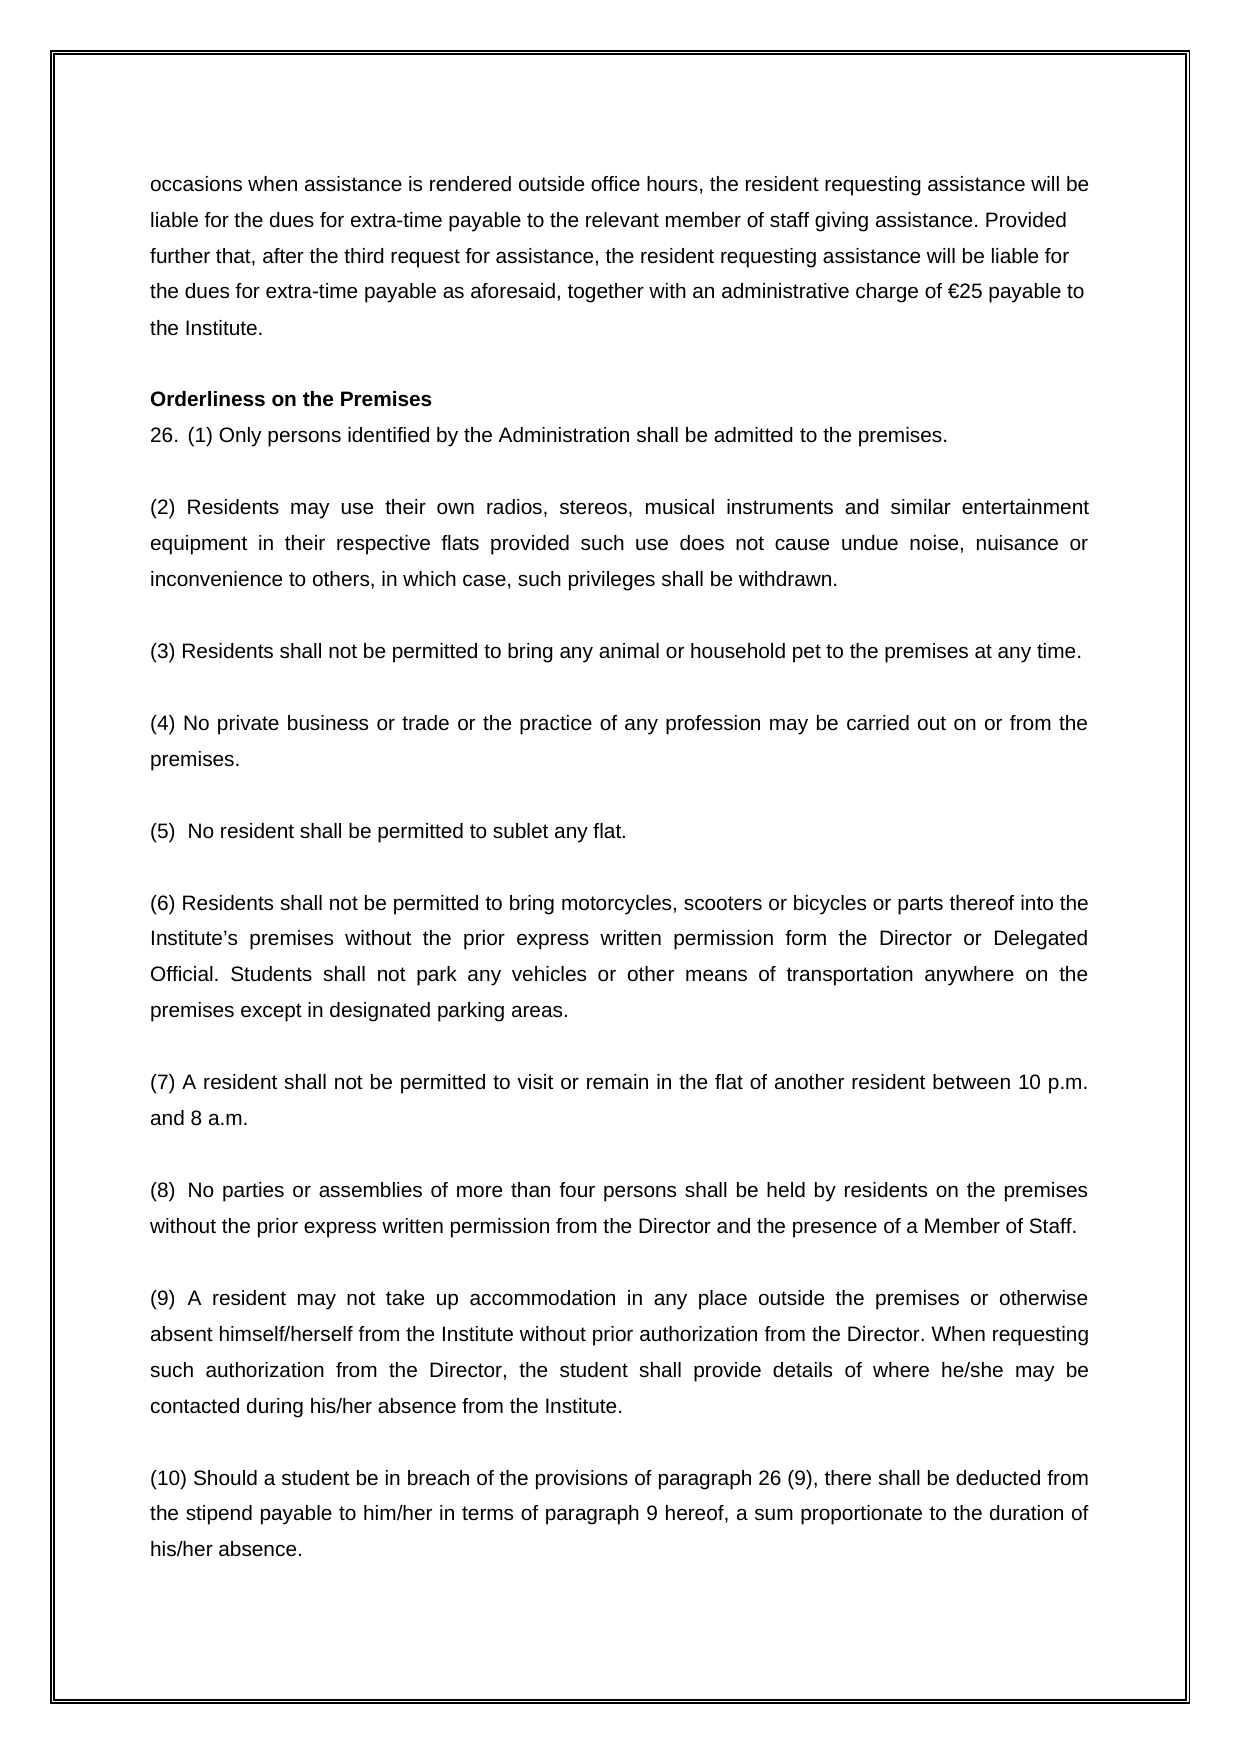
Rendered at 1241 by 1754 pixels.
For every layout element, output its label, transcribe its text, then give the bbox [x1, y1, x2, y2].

text (8) No parties or assemblies of more than four persons shall be held by residents on the premises without the prior express written permission from the Director and the presence of a Member of Staff. [150, 1178, 1090, 1238]
text Orderliness on the Premises [150, 387, 1090, 411]
text (3) Residents shall not be permitted to bring any animal or household pet to the premises at any time. [150, 639, 1090, 663]
text 26. (1) Only persons identified by the Administration shall be admitted to the premises. [150, 423, 1090, 447]
text (10) Should a student be in breach of the provisions of paragraph 26 (9), there shall be deducted from the stipend payable to him/her in terms of paragraph 9 hereof, a sum proportionate to the duration of his/her absence. [150, 1465, 1090, 1561]
text (7) A resident shall not be permitted to visit or remain in the flat of another resident between 10 p.m. and 8 a.m. [150, 1070, 1090, 1130]
text (5) No resident shall be permitted to sublet any flat. [150, 818, 1090, 842]
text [150, 172, 1090, 339]
text (9) A resident may not take up accommodation in any place outside the premises or otherwise absent himself/herself from the Institute without prior authorization from the Director. When requesting such authorization from the Director, the student shall provide details of where he/she may be contacted during his/her absence from the Institute. [150, 1286, 1090, 1417]
text (6) Residents shall not be permitted to bring motorcycles, scooters or bicycles or parts thereof into the Institute’s premises without the prior express written permission form the Director or Delegated Official. Students shall not park any vehicles or other means of transportation anywhere on the premises except in designated parking areas. [150, 890, 1090, 1022]
text (4) No private business or trade or the practice of any profession may be carried out on or from the premises. [150, 711, 1090, 771]
text (2) Residents may use their own radios, stereos, musical instruments and similar entertainment equipment in their respective flats provided such use does not cause undue noise, nuisance or inconvenience to others, in which case, such privileges shall be withdrawn. [150, 495, 1090, 591]
